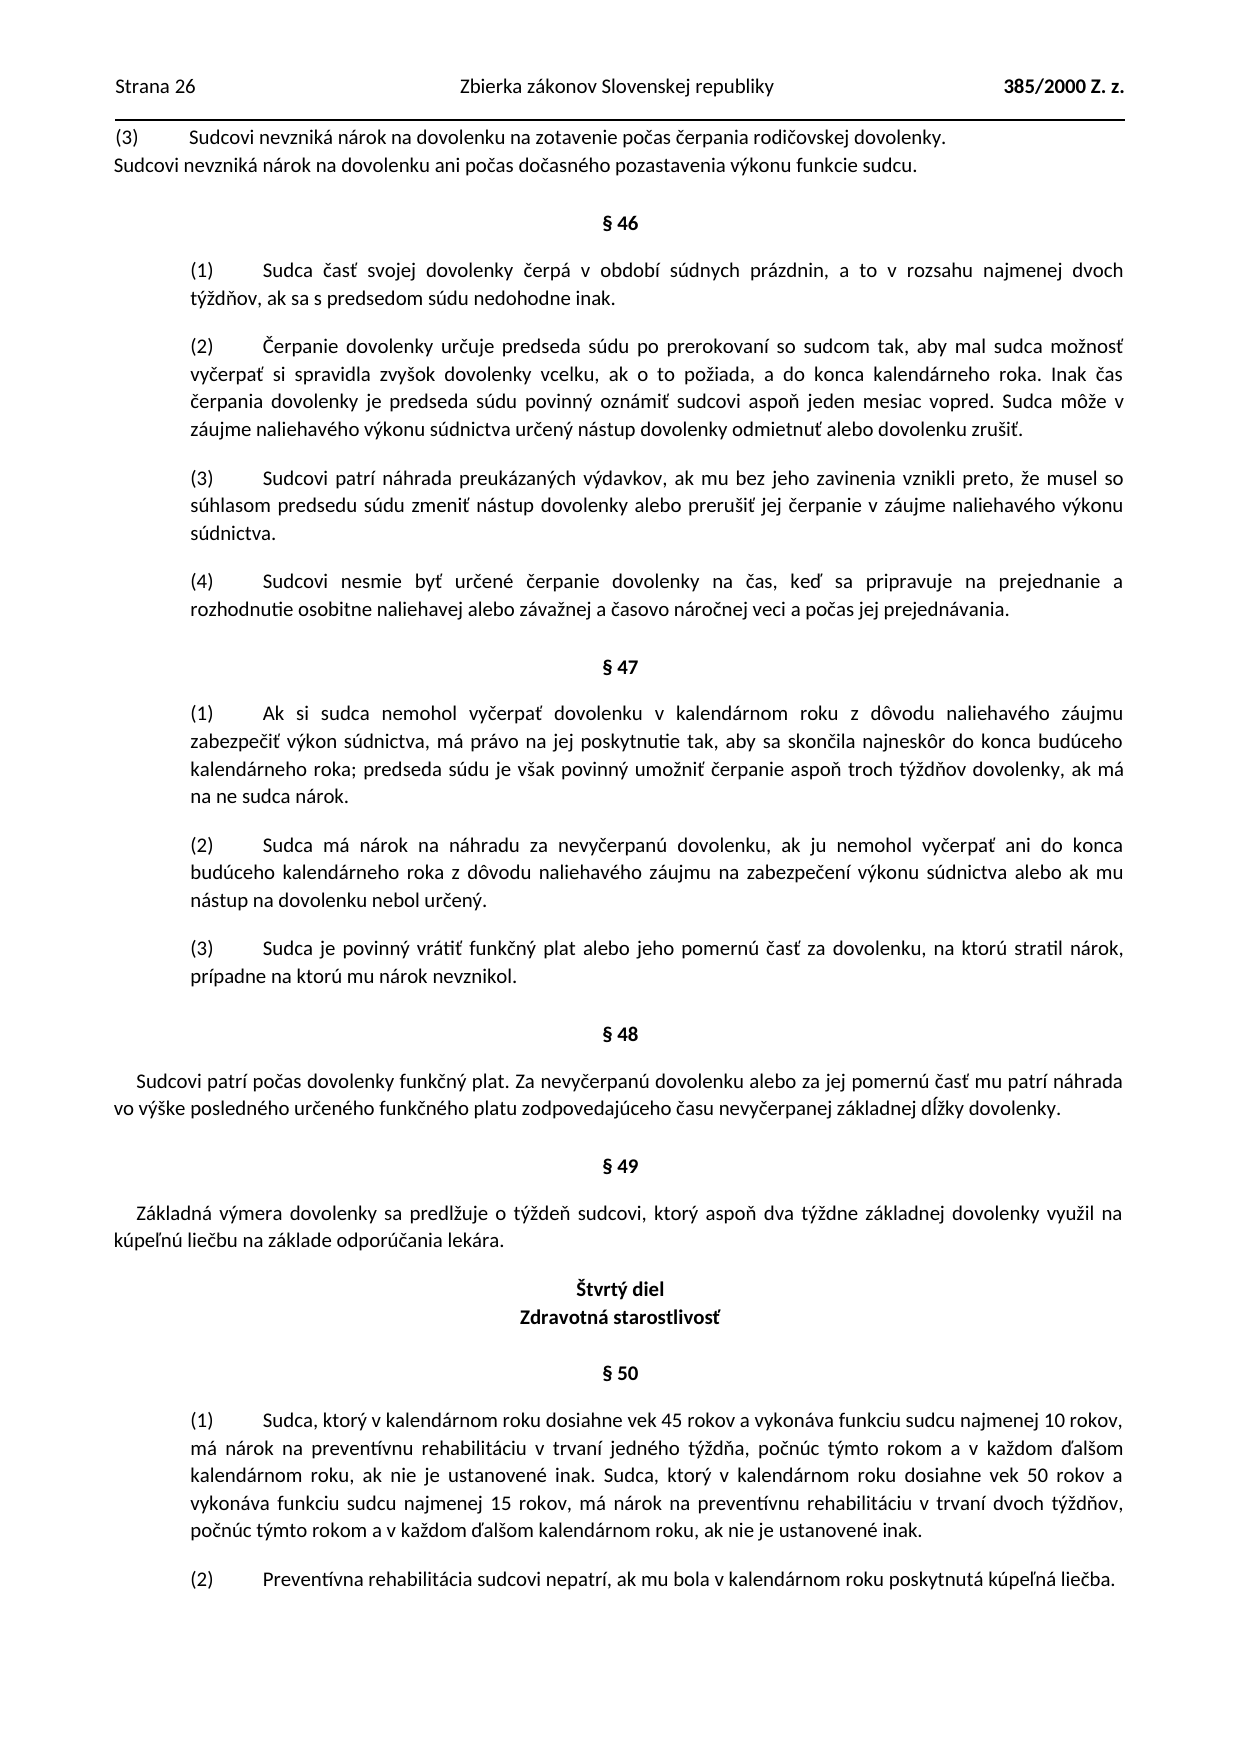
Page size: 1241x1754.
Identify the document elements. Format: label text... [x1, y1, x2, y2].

list Sudca má nárok na náhradu za nevyčerpanú dovolenku, ak ju nemohol vyčerpať ani do konca budúceho kalendárneho roka z dôvodu naliehavého záujmu na zabezpečení výkonu súdnictva alebo ak mu nástup na dovolenku nebol určený. [190, 832, 1125, 912]
text Sudcovi patrí počas dovolenky funkčný plat. Za nevyčerpanú dovolenku alebo za jej pomernú časť mu patrí náhrada vo výške posledného určeného funkčného platu zodpovedajúceho času nevyčerpanej základnej dĺžky dovolenky. [113, 1068, 1125, 1121]
text § 47 [124, 654, 1116, 679]
text § 46 [124, 211, 1116, 236]
list Sudca je povinný vrátiť funkčný plat alebo jeho pomernú časť za dovolenku, na ktorú stratil nárok, prípadne na ktorú mu nárok nevznikol. [190, 936, 1125, 988]
text § 49 [124, 1153, 1116, 1179]
list Ak si sudca nemohol vyčerpať dovolenku v kalendárnom roku z dôvodu naliehavého záujmu zabezpečiť výkon súdnictva, má právo na jej poskytnutie tak, aby sa skončila najneskôr do konca budúceho kalendárneho roka; predseda súdu je však povinný umožniť čerpanie aspoň troch týždňov dovolenky, ak má na ne sudca nárok. [190, 701, 1125, 809]
text § 48 [124, 1021, 1116, 1046]
list Preventívna rehabilitácia sudcovi nepatrí, ak mu bola v kalendárnom roku poskytnutá kúpeľná liečba. [190, 1566, 1125, 1591]
list Čerpanie dovolenky určuje predseda súdu po prerokovaní so sudcom tak, aby mal sudca možnosť vyčerpať si spravidla zvyšok dovolenky vcelku, ak o to požiada, a do konca kalendárneho roka. Inak čas čerpania dovolenky je predseda súdu povinný oznámiť sudcovi aspoň jeden mesiac vopred. Sudca môže v záujme naliehavého výkonu súdnictva určený nástup dovolenky odmietnuť alebo dovolenku zrušiť. [190, 333, 1125, 442]
list Sudcovi nesmie byť určené čerpanie dovolenky na čas, keď sa pripravuje na prejednanie a rozhodnutie osobitne naliehavej alebo závažnej a časovo náročnej veci a počas jej prejednávania. [190, 568, 1125, 621]
list Sudcovi patrí náhrada preukázaných výdavkov, ak mu bez jeho zavinenia vznikli preto, že musel so súhlasom predsedu súdu zmeniť nástup dovolenky alebo prerušiť jej čerpanie v záujme naliehavého výkonu súdnictva. [190, 465, 1125, 545]
text Zdravotná starostlivosť [124, 1304, 1116, 1330]
list Sudca, ktorý v kalendárnom roku dosiahne vek 45 rokov a vykonáva funkciu sudcu najmenej 10 rokov, má nárok na preventívnu rehabilitáciu v trvaní jedného týždňa, počnúc týmto rokom a v každom ďalšom kalendárnom roku, ak nie je ustanovené inak. Sudca, ktorý v kalendárnom roku dosiahne vek 50 rokov a vykonáva funkciu sudcu najmenej 15 rokov, má nárok na preventívnu rehabilitáciu v trvaní dvoch týždňov, počnúc týmto rokom a v každom ďalšom kalendárnom roku, ak nie je ustanovené inak. [190, 1407, 1125, 1543]
text Štvrtý diel [124, 1276, 1116, 1302]
text § 50 [124, 1360, 1116, 1386]
list Sudca časť svojej dovolenky čerpá v období súdnych prázdnin, a to v rozsahu najmenej dvoch týždňov, ak sa s predsedom súdu nedohodne inak. [190, 257, 1125, 310]
text Sudcovi nevzniká nárok na dovolenku ani počas dočasného pozastavenia výkonu funkcie sudcu. [113, 153, 1125, 178]
text Základná výmera dovolenky sa predlžuje o týždeň sudcovi, ktorý aspoň dva týždne základnej dovolenky využil na kúpeľnú liečbu na základe odporúčania lekára. [113, 1200, 1125, 1253]
list Sudcovi nevzniká nárok na dovolenku na zotavenie počas čerpania rodičovskej dovolenky. [115, 101, 1125, 150]
